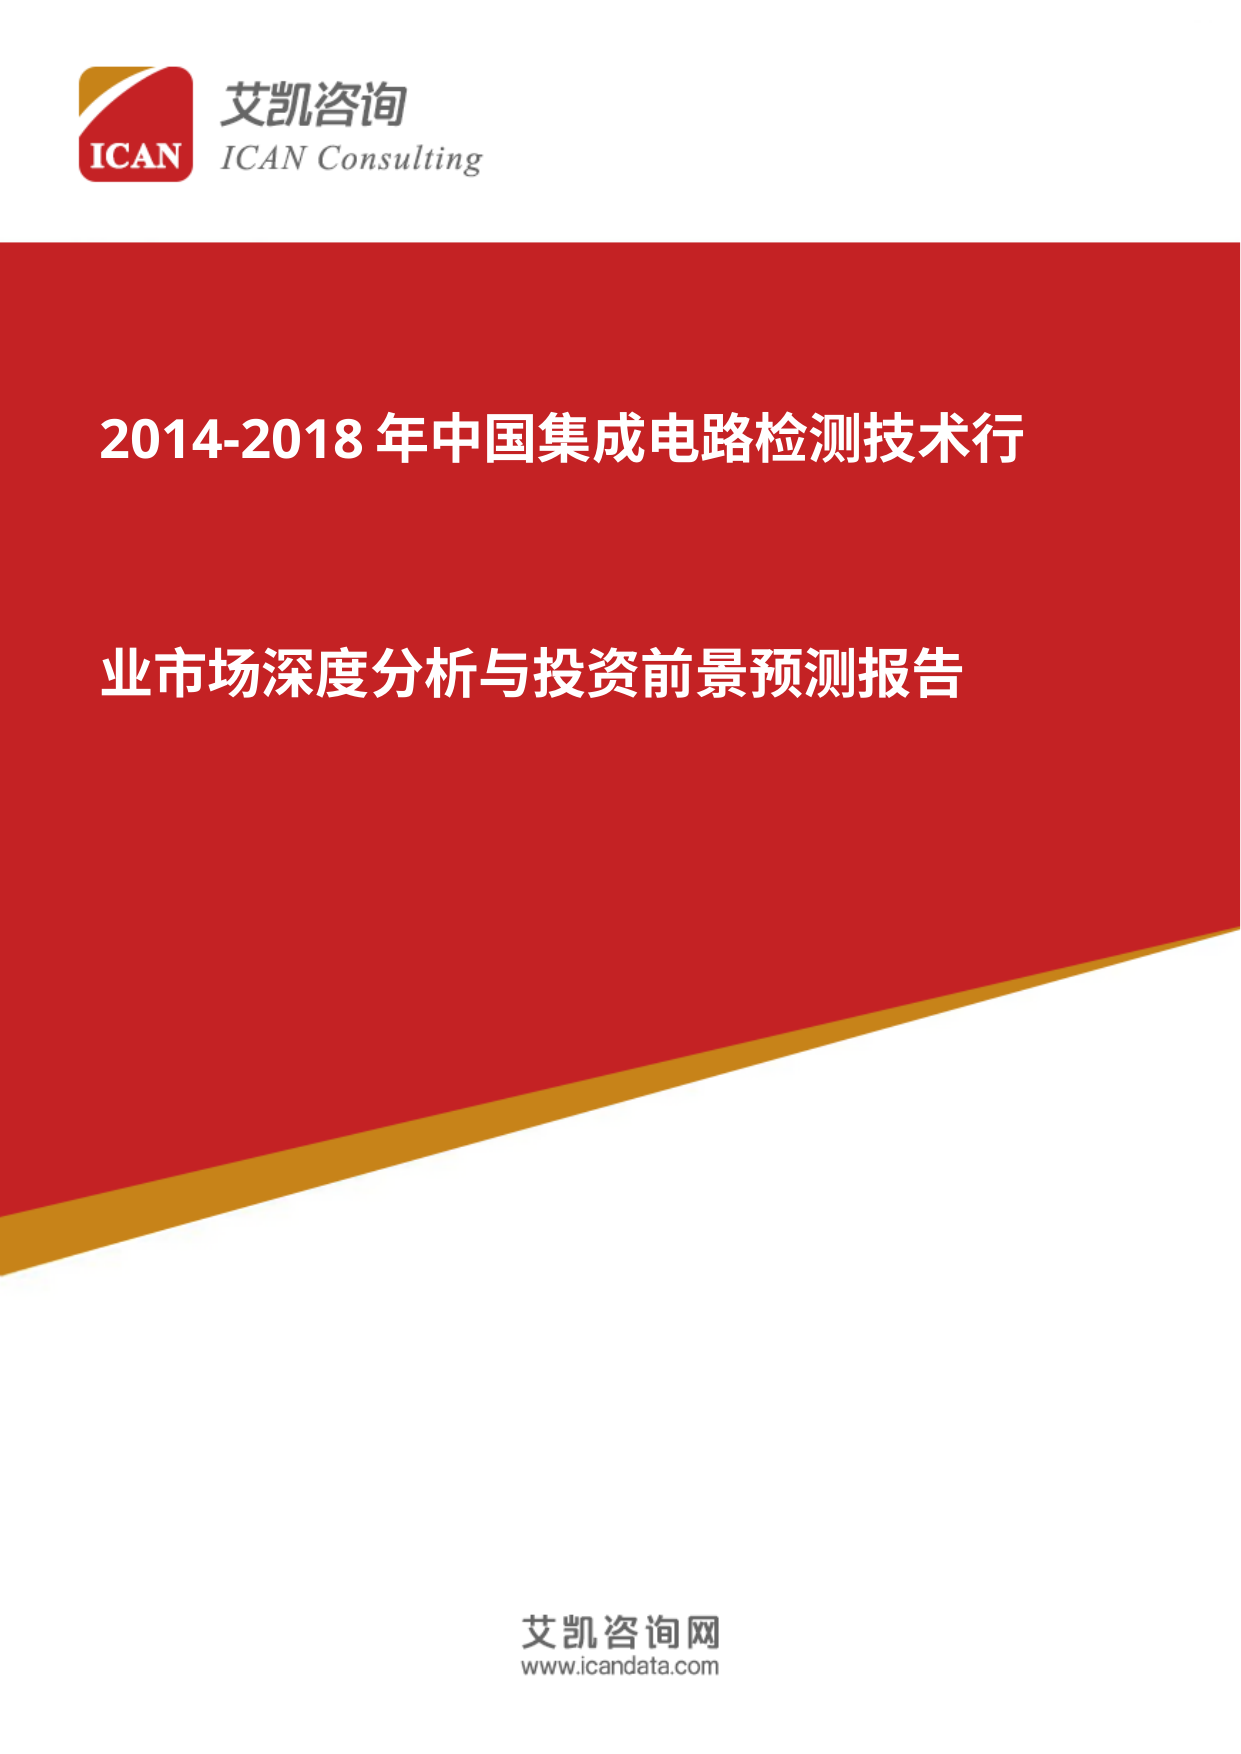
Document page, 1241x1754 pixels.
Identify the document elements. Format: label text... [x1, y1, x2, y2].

picture [0, 5, 1241, 1754]
subtitle 2014-2018年中国集成电路检测技术行业市场深度分析与投资前景预测报告 [99, 386, 1053, 718]
